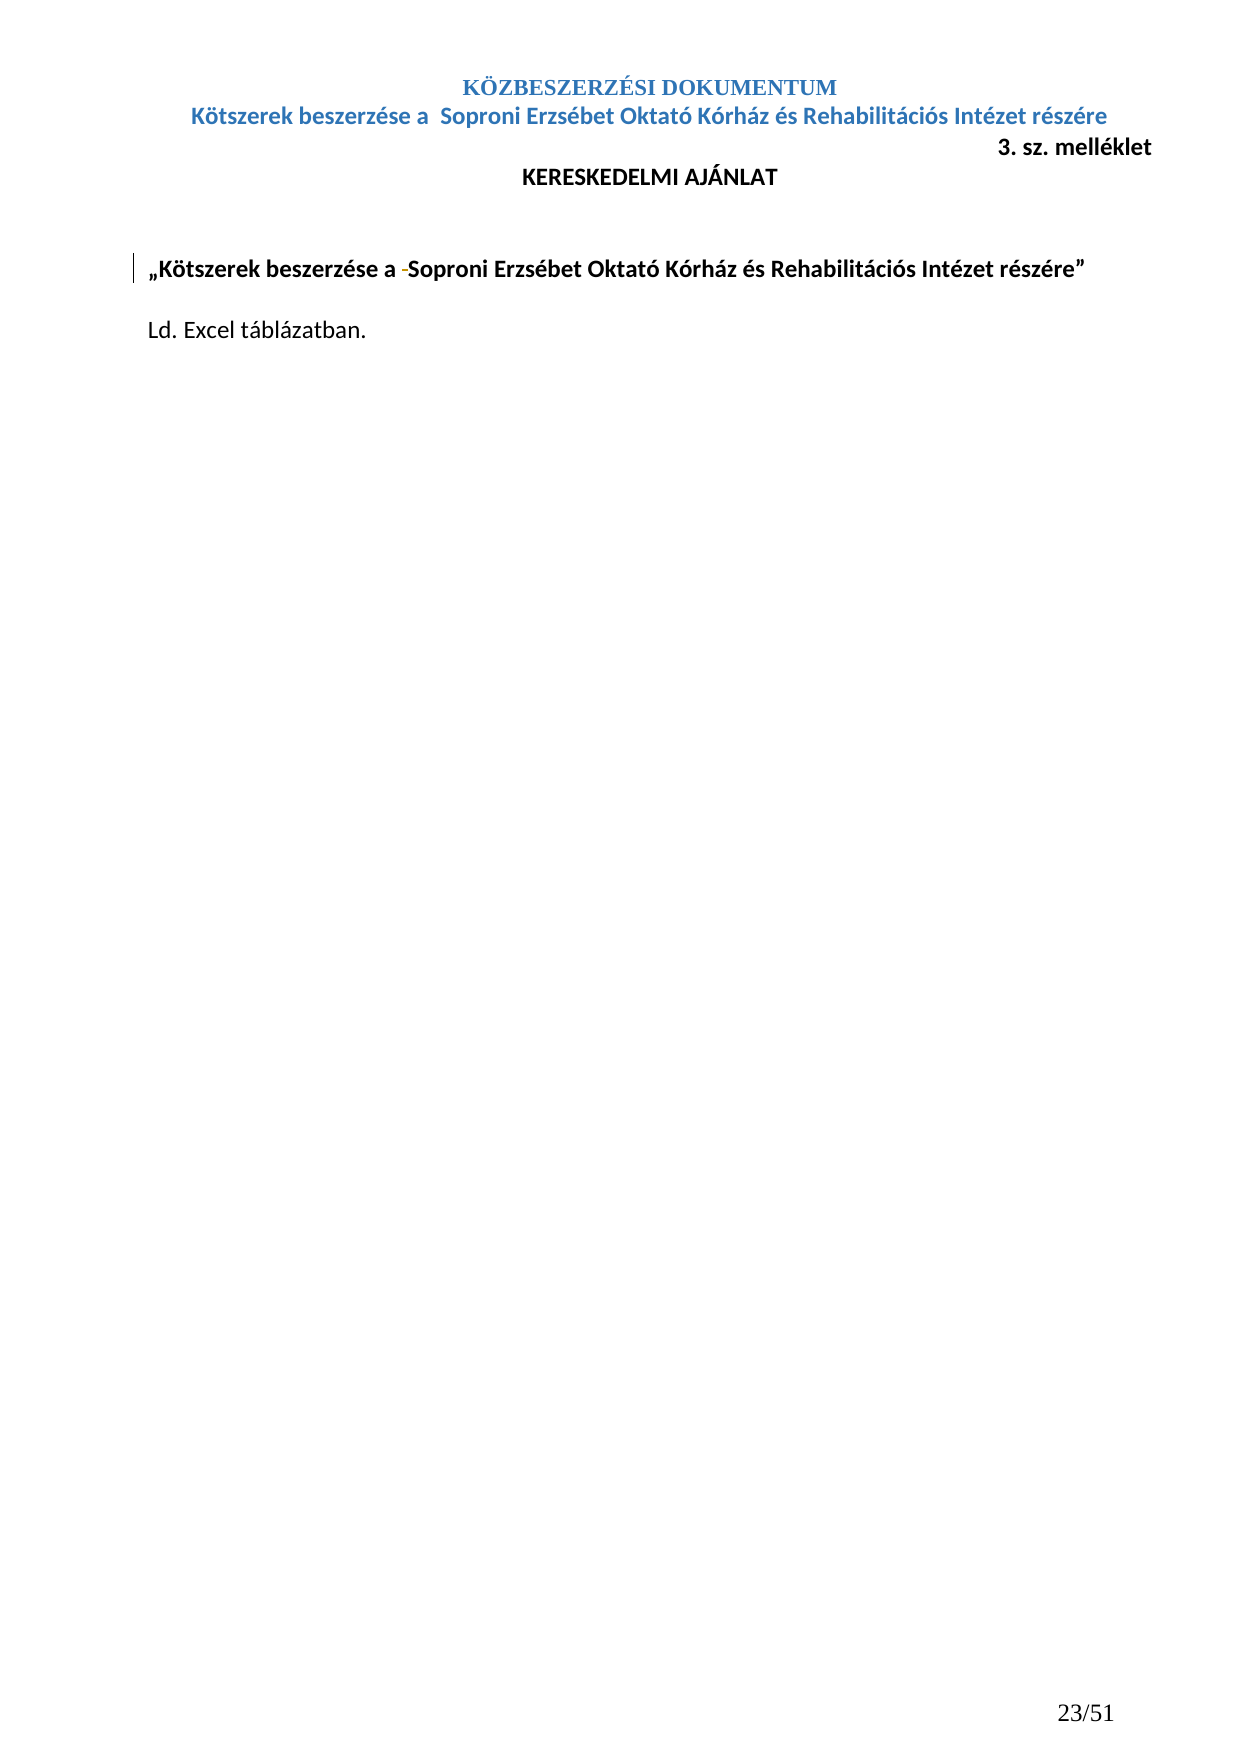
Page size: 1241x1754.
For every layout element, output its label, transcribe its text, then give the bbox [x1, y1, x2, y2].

text KERESKEDELMI AJÁNLAT [148, 161, 1152, 192]
text Ld. Excel táblázatban. [148, 314, 1152, 344]
text „Kötszerek beszerzése a Soproni Erzsébet Oktató Kórház és Rehabilitációs Intézet részére” [148, 253, 1152, 283]
text 3. sz. melléklet [148, 131, 1152, 161]
